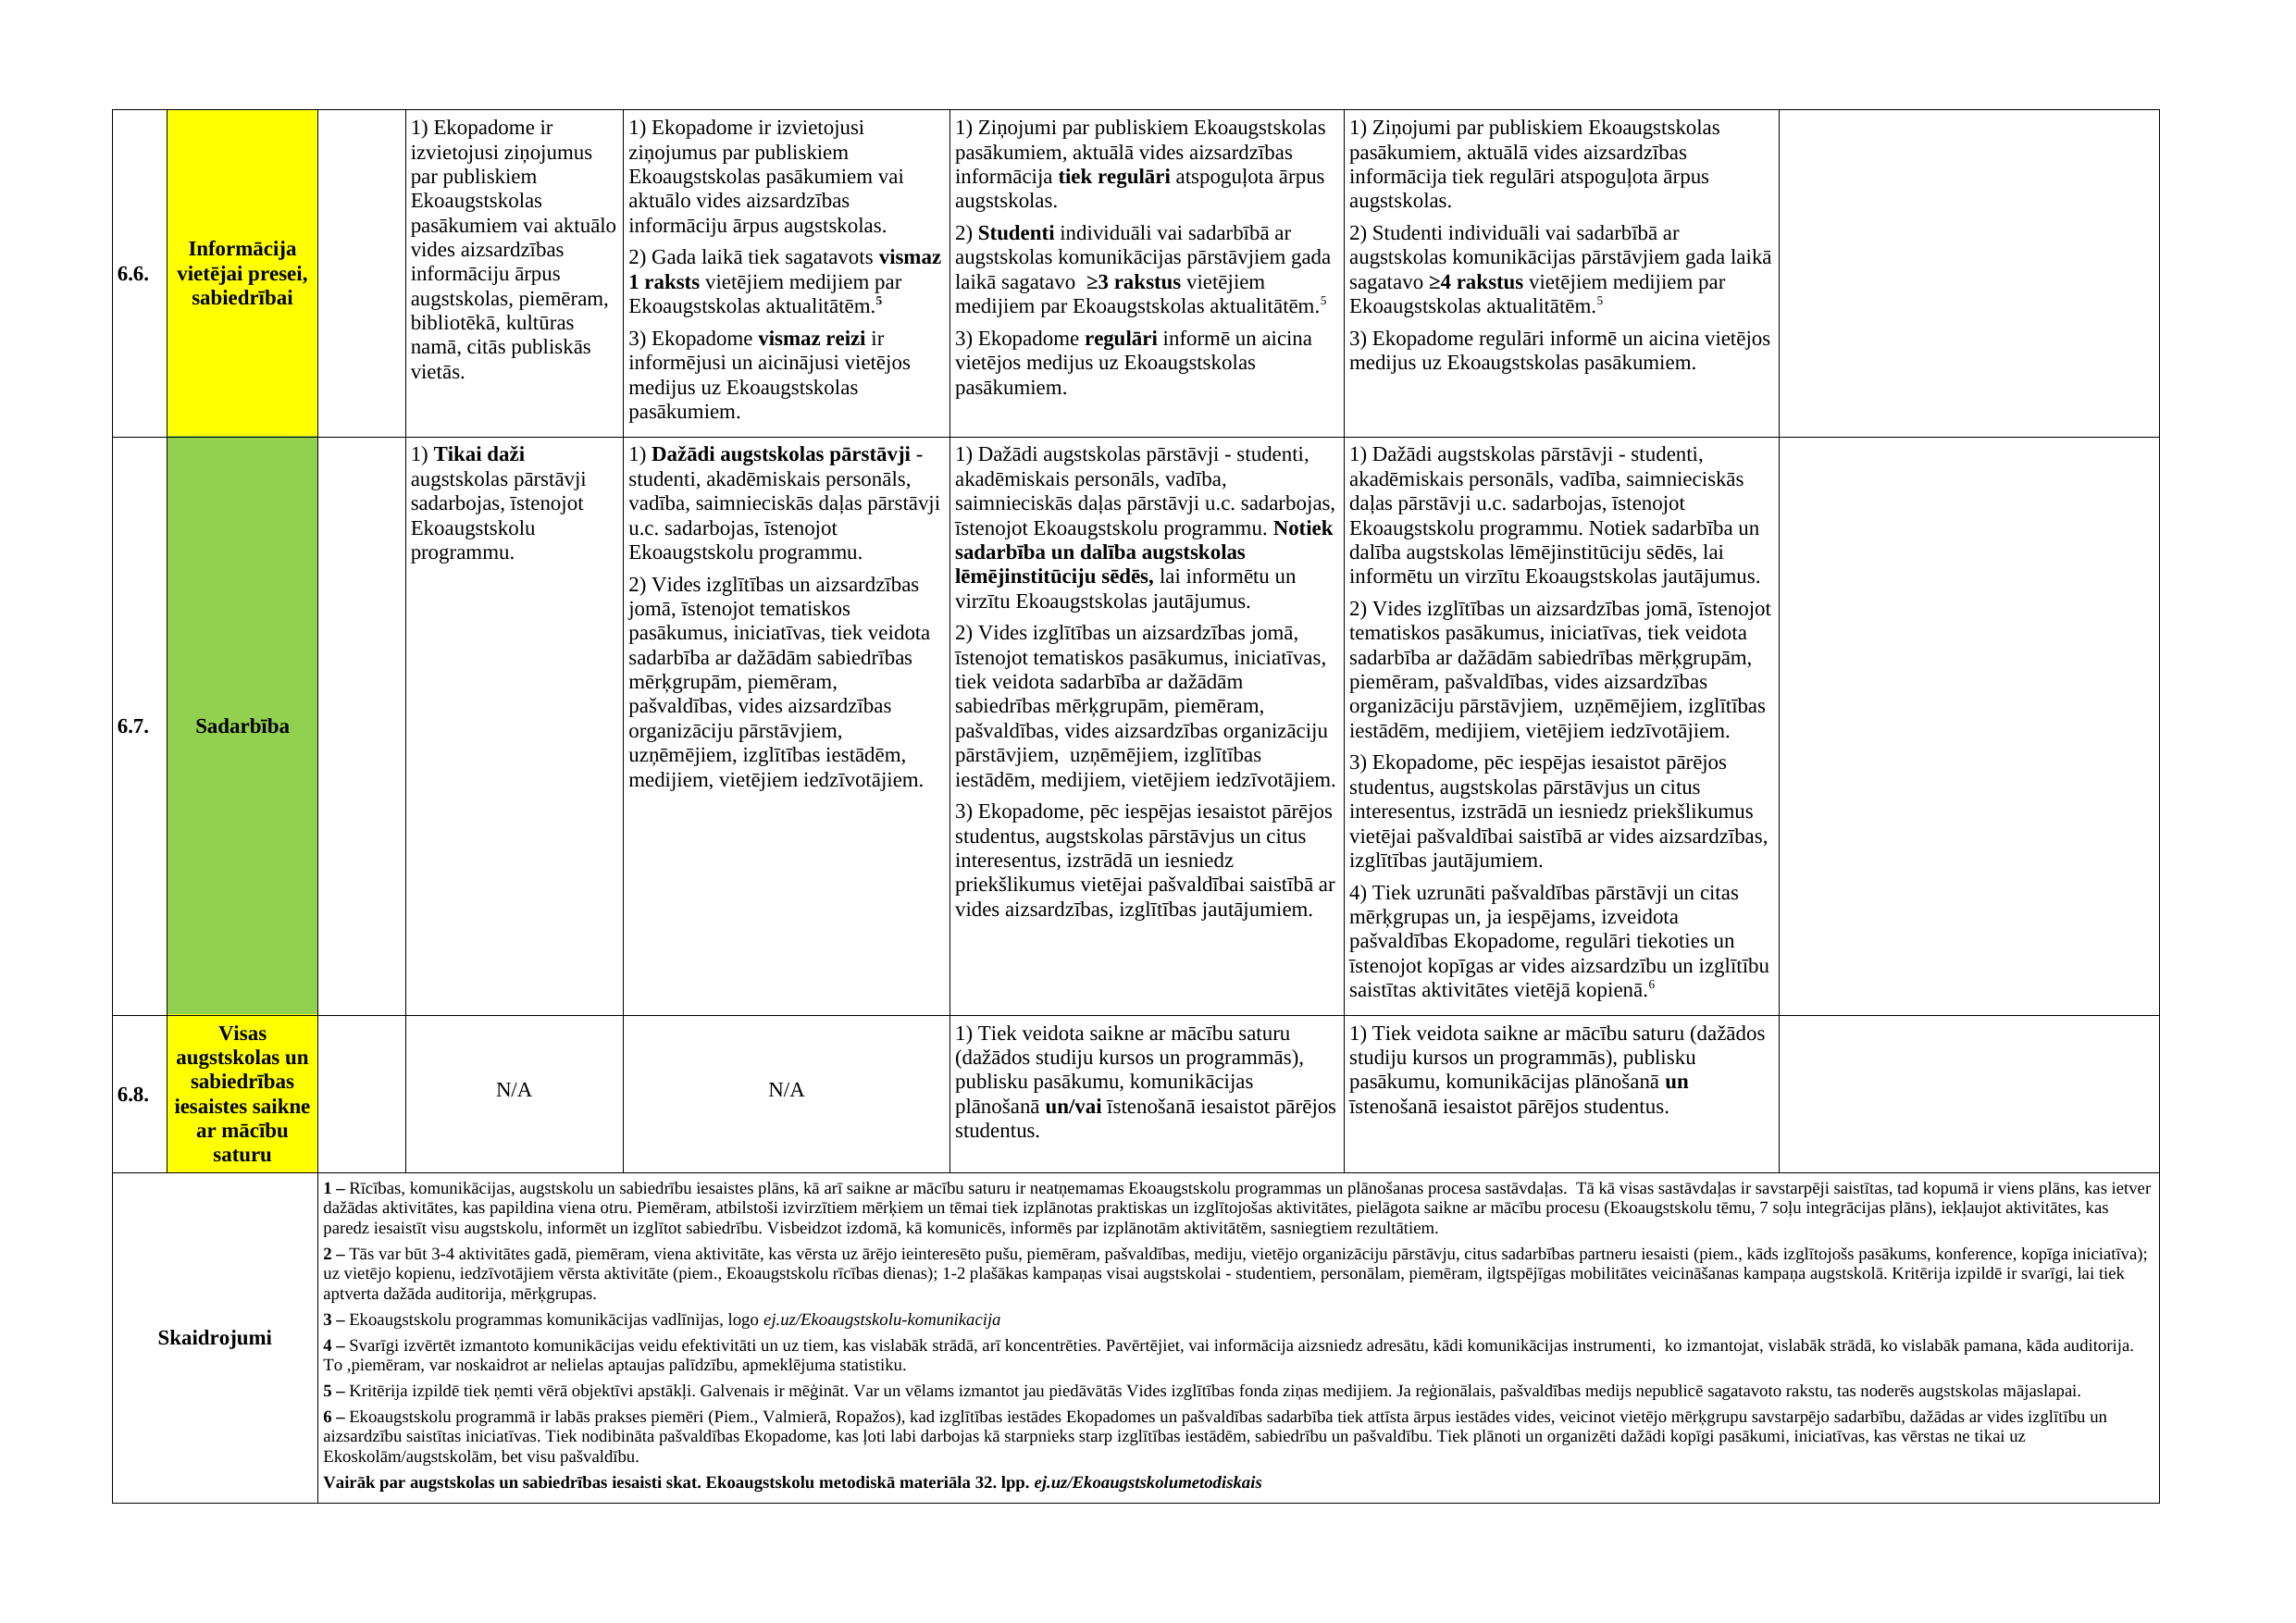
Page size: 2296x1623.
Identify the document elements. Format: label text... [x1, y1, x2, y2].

table_cell 1) Ziņojumi par publiskiem Ekoaugstskolas pasākumiem, aktuālā vides aizsardzības informācija tiek regulāri atspoguļota ārpus augstskolas. 2) Studenti individuāli vai sadarbībā ar augstskolas komunikācijas pārstāvjiem gada laikā sagatavo ≥4 rakstus vietējiem medijiem par Ekoaugstskolas aktualitātēm.5 3) Ekopadome regulāri informē un aicina vietējos medijus uz Ekoaugstskolas pasākumiem. [1345, 110, 1779, 436]
table_cell [1780, 1016, 2159, 1172]
table_cell 1) Dažādi augstskolas pārstāvji - studenti, akadēmiskais personāls, vadība, saimnieciskās daļas pārstāvji u.c. sadarbojas, īstenojot Ekoaugstskolu programmu. 2) Vides izglītības un aizsardzības jomā, īstenojot tematiskos pasākumus, iniciatīvas, tiek veidota sadarbība ar dažādām sabiedrības mērķgrupām, piemēram, pašvaldības, vides aizsardzības organizāciju pārstāvjiem, uzņēmējiem, izglītības iestādēm, medijiem, vietējiem iedzīvotājiem. [624, 438, 949, 1014]
table_cell 1) Ekopadome ir izvietojusi ziņojumus par publiskiem Ekoaugstskolas pasākumiem vai aktuālo vides aizsardzības informāciju ārpus augstskolas. 2) Gada laikā tiek sagatavots vismaz 1 raksts vietējiem medijiem par Ekoaugstskolas aktualitātēm.5 3) Ekopadome vismaz reizi ir informējusi un aicinājusi vietējos medijus uz Ekoaugstskolas pasākumiem. [624, 110, 949, 436]
table_cell [1780, 110, 2159, 436]
table_cell 1 – Rīcības, komunikācijas, augstskolu un sabiedrību iesaistes plāns, kā arī saikne ar mācību saturu ir neatņemamas Ekoaugstskolu programmas un plānošanas procesa sastāvdaļas. Tā kā visas sastāvdaļas ir savstarpēji saistītas, tad kopumā ir viens plāns, kas ietver dažādas aktivitātes, kas papildina viena otru. Piemēram, atbilstoši izvirzītiem mērķiem un tēmai tiek izplānotas praktiskas un izglītojošas aktivitātes, pielāgota saikne ar mācību procesu (Ekoaugstskolu tēmu, 7 soļu integrācijas plāns), iekļaujot aktivitātes, kas paredz iesaistīt visu augstskolu, informēt un izglītot sabiedrību. Visbeidzot izdomā, kā komunicēs, informēs par izplānotām aktivitātēm, sasniegtiem rezultātiem. 2 – Tās var būt 3-4 aktivitātes gadā, piemēram, viena aktivitāte, kas vērsta uz ārējo ieinteresēto pušu, piemēram, pašvaldības, mediju, vietējo organizāciju pārstāvju, citus sadarbības partneru iesaisti (piem., kāds izglītojošs pasākums, konference, kopīga iniciatīva); uz vietējo kopienu, iedzīvotājiem vērsta aktivitāte (piem., Ekoaugstskolu rīcības dienas); 1-2 plašākas kampaņas visai augstskolai - studentiem, personālam, piemēram, ilgtspējīgas mobilitātes veicināšanas kampaņa augstskolā. Kritērija izpildē ir svarīgi, lai tiek aptverta dažāda auditorija, mērķgrupas. 3 – Ekoaugstskolu programmas komunikācijas vadlīnijas, logo ej.uz/Ekoaugstskolu-komunikacija 4 – Svarīgi izvērtēt izmantoto komunikācijas veidu efektivitāti un uz tiem, kas vislabāk strādā, arī koncentrēties. Pavērtējiet, vai informācija aizsniedz adresātu, kādi komunikācijas instrumenti, ko izmantojat, vislabāk strādā, ko vislabāk pamana, kāda auditorija. To ,piemēram, var noskaidrot ar nelielas aptaujas palīdzību, apmeklējuma statistiku. 5 – Kritērija izpildē tiek ņemti vērā objektīvi apstākļi. Galvenais ir mēģināt. Var un vēlams izmantot jau piedāvātās Vides izglītības fonda ziņas medijiem. Ja reģionālais, pašvaldības medijs nepublicē sagatavoto rakstu, tas noderēs augstskolas mājaslapai. 6 – Ekoaugstskolu programmā ir labās prakses piemēri (Piem., Valmierā, Ropažos), kad izglītības iestādes Ekopadomes un pašvaldības sadarbība tiek attīsta ārpus iestādes vides, veicinot vietējo mērķgrupu savstarpējo sadarbību, dažādas ar vides izglītību un aizsardzību saistītas iniciatīvas. Tiek nodibināta pašvaldības Ekopadome, kas ļoti labi darbojas kā starpnieks starp izglītības iestādēm, sabiedrību un pašvaldību. Tiek plānoti un organizēti dažādi kopīgi pasākumi, iniciatīvas, kas vērstas ne tikai uz Ekoskolām/augstskolām, bet visu pašvaldību. Vairāk par augstskolas un sabiedrības iesaisti skat. Ekoaugstskolu metodiskā materiāla 32. lpp. ej.uz/Ekoaugstskolumetodiskais [318, 1173, 2159, 1503]
table_cell 1) Tiek veidota saikne ar mācību saturu (dažādos studiju kursos un programmās), publisku pasākumu, komunikācijas plānošanā un īstenošanā iesaistot pārējos studentus. [1345, 1016, 1779, 1172]
table_cell [1780, 438, 2159, 1014]
table_cell Sadarbība [168, 438, 317, 1014]
table_cell [318, 438, 405, 1014]
table_cell 6.8. [113, 1016, 167, 1172]
table_cell 1) Dažādi augstskolas pārstāvji - studenti, akadēmiskais personāls, vadība, saimnieciskās daļas pārstāvji u.c. sadarbojas, īstenojot Ekoaugstskolu programmu. Notiek sadarbība un dalība augstskolas lēmējinstitūciju sēdēs, lai informētu un virzītu Ekoaugstskolas jautājumus. 2) Vides izglītības un aizsardzības jomā, īstenojot tematiskos pasākumus, iniciatīvas, tiek veidota sadarbība ar dažādām sabiedrības mērķgrupām, piemēram, pašvaldības, vides aizsardzības organizāciju pārstāvjiem, uzņēmējiem, izglītības iestādēm, medijiem, vietējiem iedzīvotājiem. 3) Ekopadome, pēc iespējas iesaistot pārējos studentus, augstskolas pārstāvjus un citus interesentus, izstrādā un iesniedz priekšlikumus vietējai pašvaldībai saistībā ar vides aizsardzības, izglītības jautājumiem. [950, 438, 1344, 1014]
table_cell N/A [406, 1016, 623, 1172]
table_cell Informācija vietējai presei, sabiedrībai [168, 110, 317, 436]
table_cell 1) Ziņojumi par publiskiem Ekoaugstskolas pasākumiem, aktuālā vides aizsardzības informācija tiek regulāri atspoguļota ārpus augstskolas. 2) Studenti individuāli vai sadarbībā ar augstskolas komunikācijas pārstāvjiem gada laikā sagatavo ≥3 rakstus vietējiem medijiem par Ekoaugstskolas aktualitātēm.5 3) Ekopadome regulāri informē un aicina vietējos medijus uz Ekoaugstskolas pasākumiem. [950, 110, 1344, 436]
table_cell 1) Tiek veidota saikne ar mācību saturu (dažādos studiju kursos un programmās), publisku pasākumu, komunikācijas plānošanā un/vai īstenošanā iesaistot pārējos studentus. [950, 1016, 1344, 1172]
table_cell Skaidrojumi [113, 1173, 317, 1503]
table_cell 6.6. [113, 110, 167, 436]
table_cell 1) Ekopadome ir izvietojusi ziņojumus par publiskiem Ekoaugstskolas pasākumiem vai aktuālo vides aizsardzības informāciju ārpus augstskolas, piemēram, bibliotēkā, kultūras namā, citās publiskās vietās. [406, 110, 623, 436]
table_cell [318, 1016, 405, 1172]
table_cell [318, 110, 405, 436]
table_cell 6.7. [113, 438, 167, 1014]
table_cell 1) Tikai daži augstskolas pārstāvji sadarbojas, īstenojot Ekoaugstskolu programmu. [406, 438, 623, 1014]
table_cell 1) Dažādi augstskolas pārstāvji - studenti, akadēmiskais personāls, vadība, saimnieciskās daļas pārstāvji u.c. sadarbojas, īstenojot Ekoaugstskolu programmu. Notiek sadarbība un dalība augstskolas lēmējinstitūciju sēdēs, lai informētu un virzītu Ekoaugstskolas jautājumus. 2) Vides izglītības un aizsardzības jomā, īstenojot tematiskos pasākumus, iniciatīvas, tiek veidota sadarbība ar dažādām sabiedrības mērķgrupām, piemēram, pašvaldības, vides aizsardzības organizāciju pārstāvjiem, uzņēmējiem, izglītības iestādēm, medijiem, vietējiem iedzīvotājiem. 3) Ekopadome, pēc iespējas iesaistot pārējos studentus, augstskolas pārstāvjus un citus interesentus, izstrādā un iesniedz priekšlikumus vietējai pašvaldībai saistībā ar vides aizsardzības, izglītības jautājumiem. 4) Tiek uzrunāti pašvaldības pārstāvji un citas mērķgrupas un, ja iespējams, izveidota pašvaldības Ekopadome, regulāri tiekoties un īstenojot kopīgas ar vides aizsardzību un izglītību saistītas aktivitātes vietējā kopienā.6 [1345, 438, 1779, 1014]
table_cell Visas augstskolas un sabiedrības iesaistes saikne ar mācību saturu [168, 1016, 317, 1172]
table_cell N/A [624, 1016, 949, 1172]
